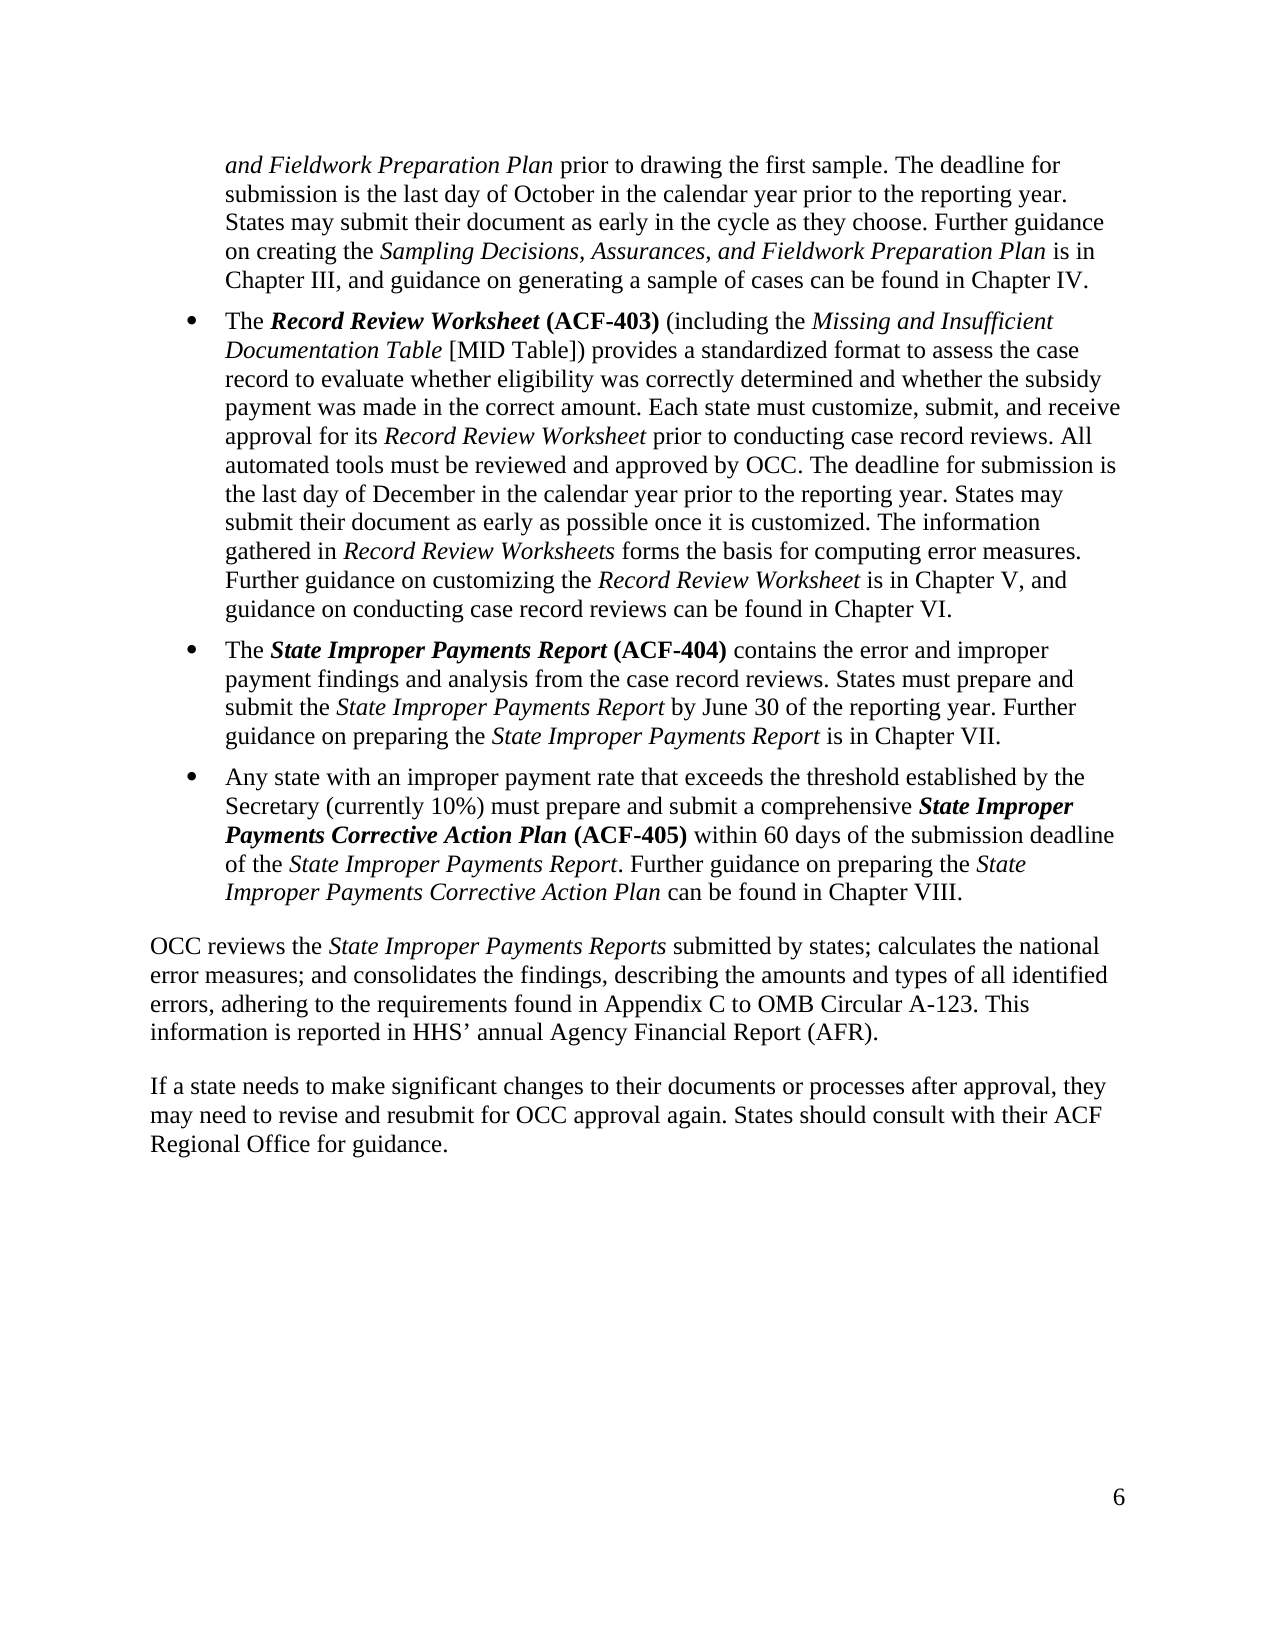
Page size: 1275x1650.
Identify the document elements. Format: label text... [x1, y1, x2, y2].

list The Record Review Worksheet (ACF-403) (including the Missing and Insufficient Documentation Table [MID Table]) provides a standardized format to assess the case record to evaluate whether eligibility was correctly determined and whether the subsidy payment was made in the correct amount. Each state must customize, submit, and receive approval for its Record Review Worksheet prior to conducting case record reviews. All automated tools must be reviewed and approved by OCC. The deadline for submission is the last day of December in the calendar year prior to the reporting year. States may submit their document as early as possible once it is customized. The information gathered in Record Review Worksheets forms the basis for computing error measures. Further guidance on customizing the Record Review Worksheet is in Chapter V, and guidance on conducting case record reviews can be found in Chapter VI. [187, 306, 1125, 622]
list The State Improper Payments Report (ACF-404) contains the error and improper payment findings and analysis from the case record reviews. States must prepare and submit the State Improper Payments Report by June 30 of the reporting year. Further guidance on preparing the State Improper Payments Report is in Chapter VII. [187, 635, 1125, 750]
list Any state with an improper payment rate that exceeds the threshold established by the Secretary (currently 10%) must prepare and submit a comprehensive State Improper Payments Corrective Action Plan (ACF-405) within 60 days of the submission deadline of the State Improper Payments Report. Further guidance on preparing the State Improper Payments Corrective Action Plan can be found in Chapter VIII. [187, 762, 1125, 906]
text If a state needs to make significant changes to their documents or processes after approval, they may need to revise and resubmit for OCC approval again. States should consult with their ACF Regional Office for guidance. [150, 1071, 1125, 1157]
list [187, 150, 1125, 294]
text OCC reviews the State Improper Payments Reports submitted by states; calculates the national error measures; and consolidates the findings, describing the amounts and types of all identified errors, adhering to the requirements found in Appendix C to OMB Circular A-123. This information is reported in HHS’ annual Agency Financial Report (AFR). [150, 931, 1125, 1046]
